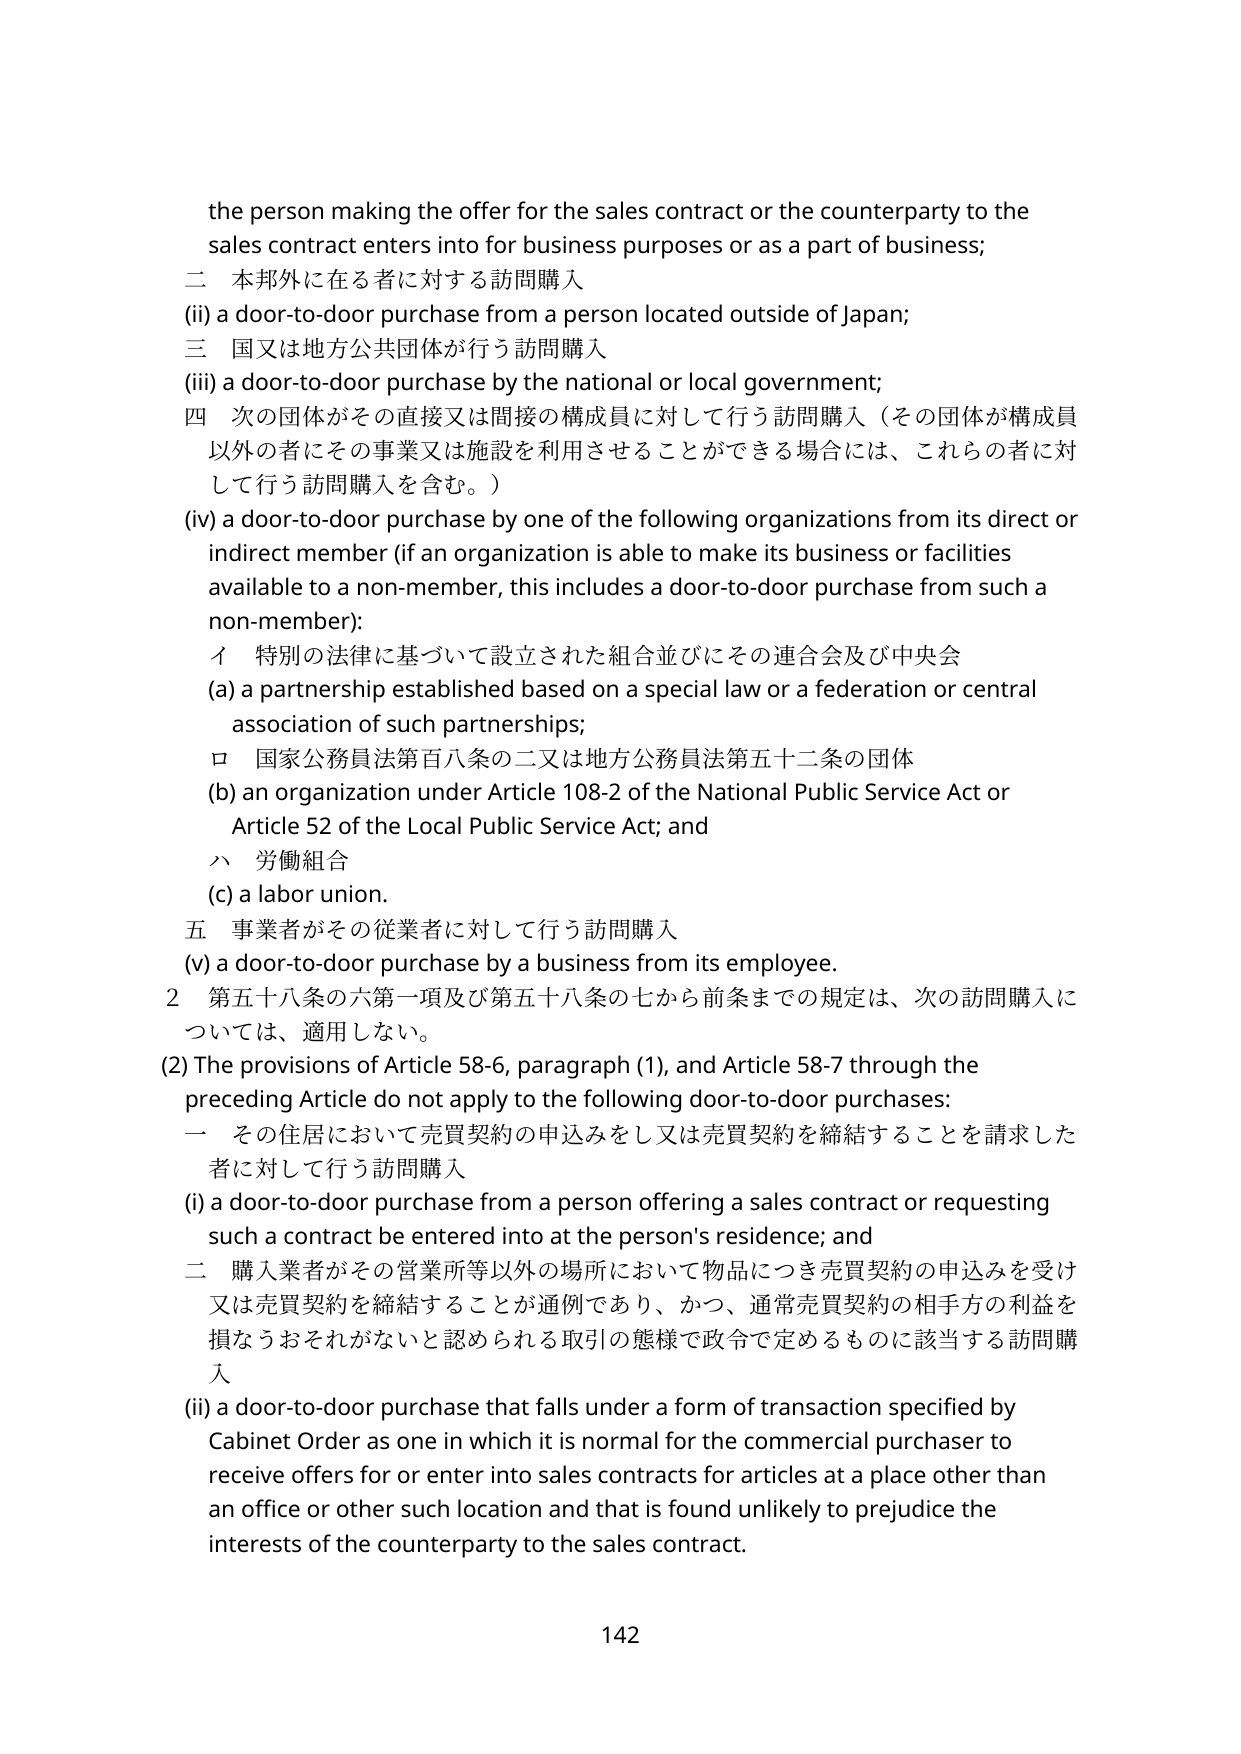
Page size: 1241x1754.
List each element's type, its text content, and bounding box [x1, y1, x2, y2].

text イ 特別の法律に基づいて設立された組合並びにその連合会及び中央会 [207, 638, 1079, 672]
text (ii) a door-to-door purchase from a person located outside of Japan; [184, 296, 1079, 330]
text 五 事業者がその従業者に対して行う訪問購入 [184, 911, 1079, 945]
text 四 次の団体がその直接又は間接の構成員に対して行う訪問購入（その団体が構成員以外の者にその事業又は施設を利用させることができる場合には、これらの者に対して行う訪問購入を含む。） [184, 399, 1079, 501]
text 二 本邦外に在る者に対する訪問購入 [184, 262, 1079, 296]
text (a) a partnership established based on a special law or a federation or central association of such partnerships; [207, 672, 1079, 740]
text ロ 国家公務員法第百八条の二又は地方公務員法第五十二条の団体 [207, 740, 1079, 774]
text ハ 労働組合 [207, 843, 1079, 877]
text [184, 194, 1079, 262]
text 三 国又は地方公共団体が行う訪問購入 [184, 330, 1079, 364]
text ２ 第五十八条の六第一項及び第五十八条の七から前条までの規定は、次の訪問購入については、適用しない。 [161, 979, 1079, 1048]
text (v) a door-to-door purchase by a business from its employee. [184, 945, 1079, 979]
text (ii) a door-to-door purchase that falls under a form of transaction specified by Cabinet Order as one in which it is normal for the commercial purchaser to receive offers for or enter into sales contracts for articles at a place other than an office or other such location and that is found unlikely to prejudice the interests of the counterparty to the sales contract. [184, 1389, 1079, 1560]
text 二 購入業者がその営業所等以外の場所において物品につき売買契約の申込みを受け又は売買契約を締結することが通例であり、かつ、通常売買契約の相手方の利益を損なうおそれがないと認められる取引の態様で政令で定めるものに該当する訪問購入 [184, 1253, 1079, 1389]
text (iv) a door-to-door purchase by one of the following organizations from its direct or indirect member (if an organization is able to make its business or facilities available to a non-member, this includes a door-to-door purchase from such a non-member): [184, 501, 1079, 638]
text (2) The provisions of Article 58-6, paragraph (1), and Article 58-7 through the preceding Article do not apply to the following door-to-door purchases: [161, 1048, 1079, 1116]
text 一 その住居において売買契約の申込みをし又は売買契約を締結することを請求した者に対して行う訪問購入 [184, 1116, 1079, 1184]
text (i) a door-to-door purchase from a person offering a sales contract or requesting such a contract be entered into at the person's residence; and [184, 1184, 1079, 1253]
text (c) a labor union. [207, 877, 1079, 911]
text (b) an organization under Article 108-2 of the National Public Service Act or Article 52 of the Local Public Service Act; and [207, 774, 1079, 843]
text (iii) a door-to-door purchase by the national or local government; [184, 364, 1079, 399]
